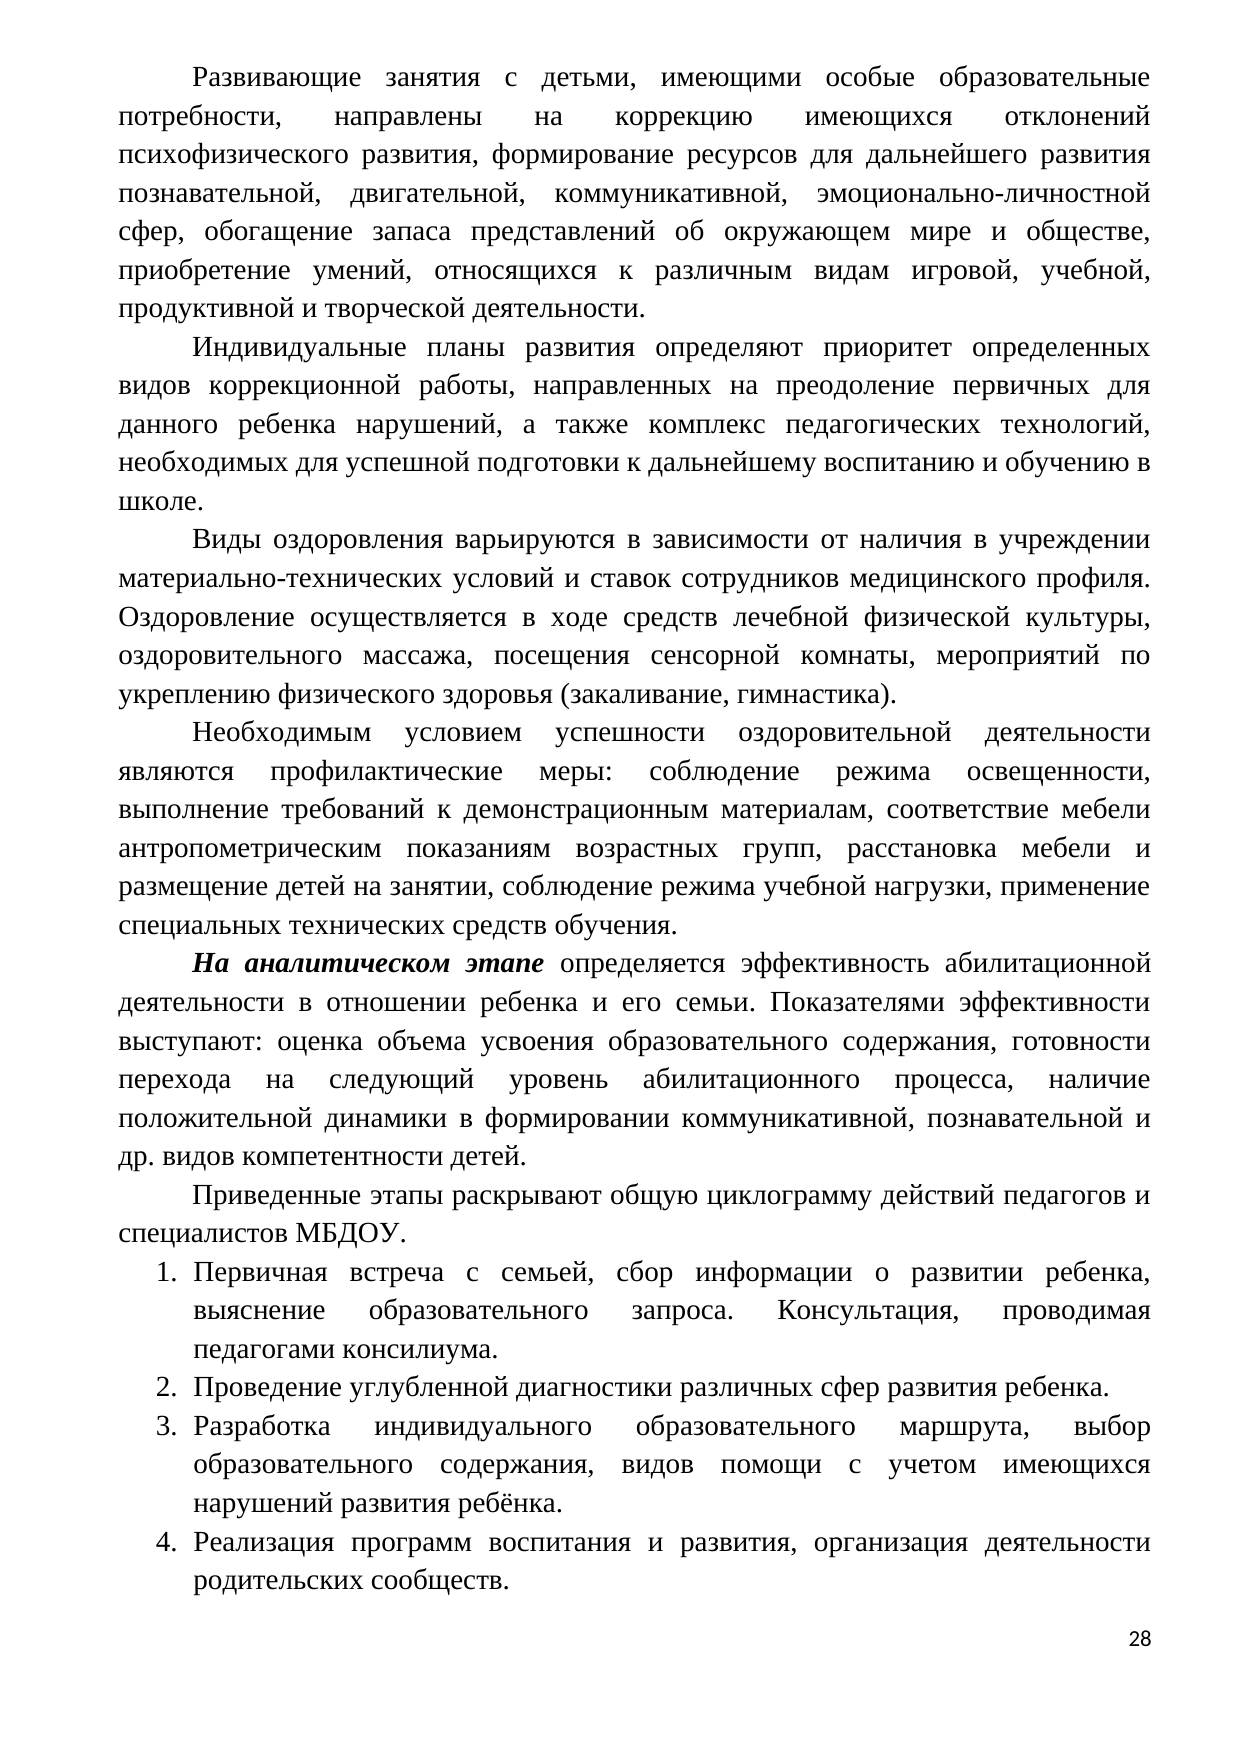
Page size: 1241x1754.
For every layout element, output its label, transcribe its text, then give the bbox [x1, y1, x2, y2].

list Разработка индивидуального образовательного маршрута, выбор образовательного содержания, видов помощи с учетом имеющихся нарушений развития ребёнка. [156, 1408, 1152, 1519]
text Индивидуальные планы развития определяют приоритет определенных видов коррекционной работы, направленных на преодоление первичных для данного ребенка нарушений, а также комплекс педагогических технологий, необходимых для успешной подготовки к дальнейшему воспитанию и обучению в школе. [118, 329, 1152, 517]
text Виды оздоровления варьируются в зависимости от наличия в учреждении материально-технических условий и ставок сотрудников медицинского профиля. Оздоровление осуществляется в ходе средств лечебной физической культуры, оздоровительного массажа, посещения сенсорной комнаты, мероприятий по укреплению физического здоровья (закаливание, гимнастика). [118, 522, 1152, 709]
list Реализация программ воспитания и развития, организация деятельности родительских сообществ. [156, 1524, 1152, 1596]
list Первичная встреча с семьей, сбор информации о развитии ребенка, выяснение образовательного запроса. Консультация, проводимая педагогами консилиума. [156, 1254, 1152, 1364]
text Развивающие занятия с детьми, имеющими особые образовательные потребности, направлены на коррекцию имеющихся отклонений психофизического развития, формирование ресурсов для дальнейшего развития познавательной, двигательной, коммуникативной, эмоционально-личностной сфер, обогащение запаса представлений об окружающем мире и обществе, приобретение умений, относящихся к различным видам игровой, учебной, продуктивной и творческой деятельности. [118, 59, 1152, 324]
text Приведенные этапы раскрывают общую циклограмму действий педагогов и специалистов МБДОУ. [118, 1177, 1152, 1249]
text На аналитическом этапе определяется эффективность абилитационной деятельности в отношении ребенка и его семьи. Показателями эффективности выступают: оценка объема усвоения образовательного содержания, готовности перехода на следующий уровень абилитационного процесса, наличие положительной динамики в формировании коммуникативной, познавательной и др. видов компетентности детей. [118, 946, 1152, 1172]
text Необходимым условием успешности оздоровительной деятельности являются профилактические меры: соблюдение режима освещенности, выполнение требований к демонстрационным материалам, соответствие мебели антропометрическим показаниям возрастных групп, расстановка мебели и размещение детей на занятии, соблюдение режима учебной нагрузки, применение специальных технических средств обучения. [118, 714, 1152, 941]
list Проведение углубленной диагностики различных сфер развития ребенка. [156, 1369, 1152, 1403]
